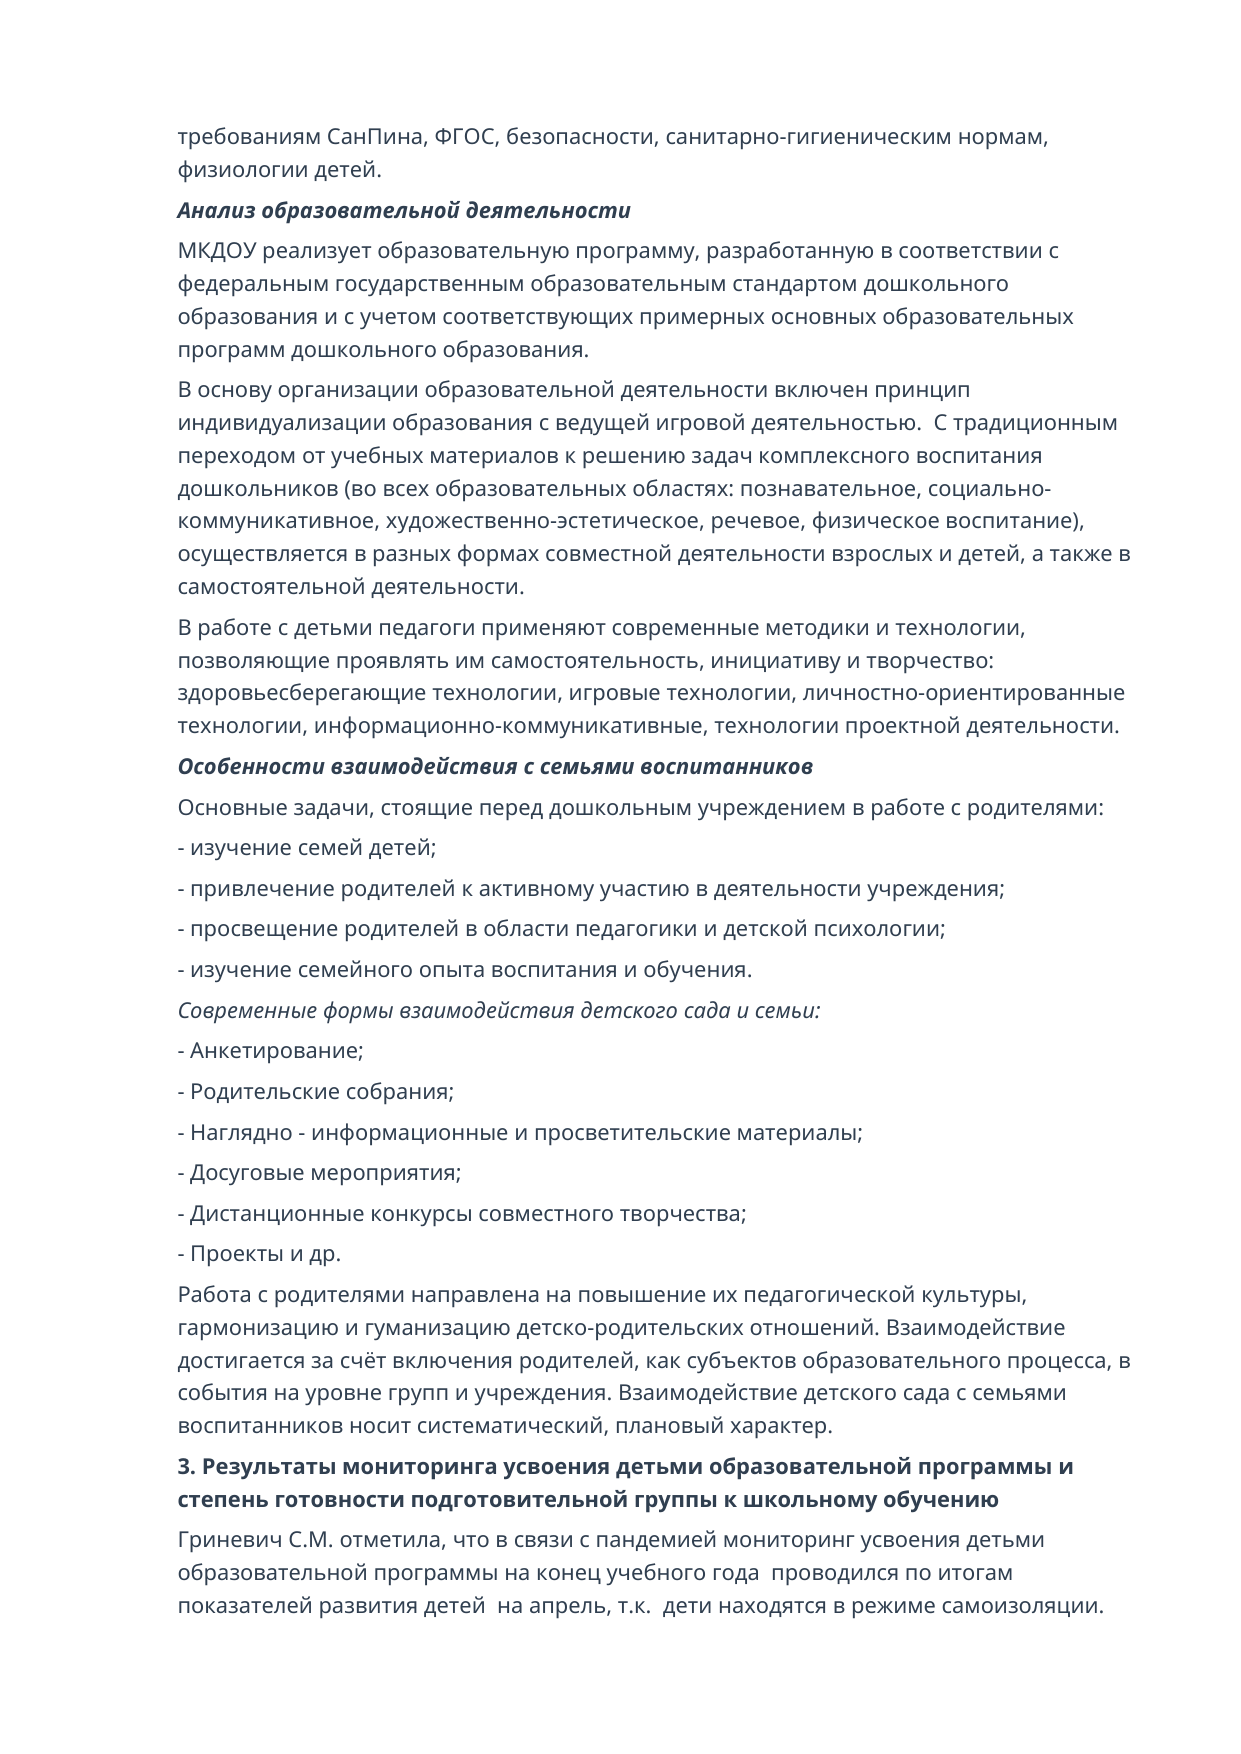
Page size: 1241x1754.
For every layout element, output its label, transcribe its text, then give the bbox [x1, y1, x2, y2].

text В основу организации образовательной деятельности включен принцип индивидуализации образования с ведущей игровой деятельностью. С традиционным переходом от учебных материалов к решению задач комплексного воспитания дошкольников (во всех образовательных областях: познавательное, социально-коммуникативное, художественно-эстетическое, речевое, физическое воспитание), осуществляется в разных формах совместной деятельности взрослых и детей, а также в самостоятельной деятельности. [177, 371, 1152, 601]
text - Наглядно - информационные и просветительские материалы; [177, 1113, 1152, 1146]
text - изучение семейного опыта воспитания и обучения. [177, 951, 1152, 984]
text МКДОУ реализует образовательную программу, разработанную в соответствии с федеральным государственным образовательным стандартом дошкольного образования и с учетом соответствующих примерных основных образовательных программ дошкольного образования. [177, 232, 1152, 363]
text - просвещение родителей в области педагогики и детской психологии; [177, 910, 1152, 943]
text - изучение семей детей; [177, 829, 1152, 862]
text Особенности взаимодействия с семьями воспитанников [177, 748, 1152, 781]
text Основные задачи, стоящие перед дошкольным учреждением в работе с родителями: [177, 788, 1152, 821]
text 3. Результаты мониторинга усвоения детьми образовательной программы и степень готовности подготовительной группы к школьному обучению [177, 1448, 1152, 1513]
text В работе с детьми педагоги применяют современные методики и технологии, позволяющие проявлять им самостоятельность, инициативу и творчество: здоровьесберегающие технологии, игровые технологии, личностно-ориентированные технологии, информационно-коммуникативные, технологии проектной деятельности. [177, 609, 1152, 740]
text - Анкетирование; [177, 1032, 1152, 1065]
text - Досуговые мероприятия; [177, 1154, 1152, 1187]
text - Проекты и др. [177, 1235, 1152, 1268]
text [177, 118, 1152, 184]
text Анализ образовательной деятельности [177, 192, 1152, 224]
text - Дистанционные конкурсы совместного творчества; [177, 1195, 1152, 1227]
text Гриневич С.М. отметила, что в связи с пандемией мониторинг усвоения детьми образовательной программы на конец учебного года проводился по итогам показателей развития детей на апрель, т.к. дети находятся в режиме самоизоляции. [177, 1521, 1152, 1620]
text - Родительские собрания; [177, 1073, 1152, 1106]
text - привлечение родителей к активному участию в деятельности учреждения; [177, 870, 1152, 902]
text Работа с родителями направлена на повышение их педагогической культуры, гармонизацию и гуманизацию детско-родительских отношений. Взаимодействие достигается за счёт включения родителей, как субъектов образовательного процесса, в события на уровне групп и учреждения. Взаимодействие детского сада с семьями воспитанников носит систематический, плановый характер. [177, 1276, 1152, 1440]
text Современные формы взаимодействия детского сада и семьи: [177, 992, 1152, 1024]
